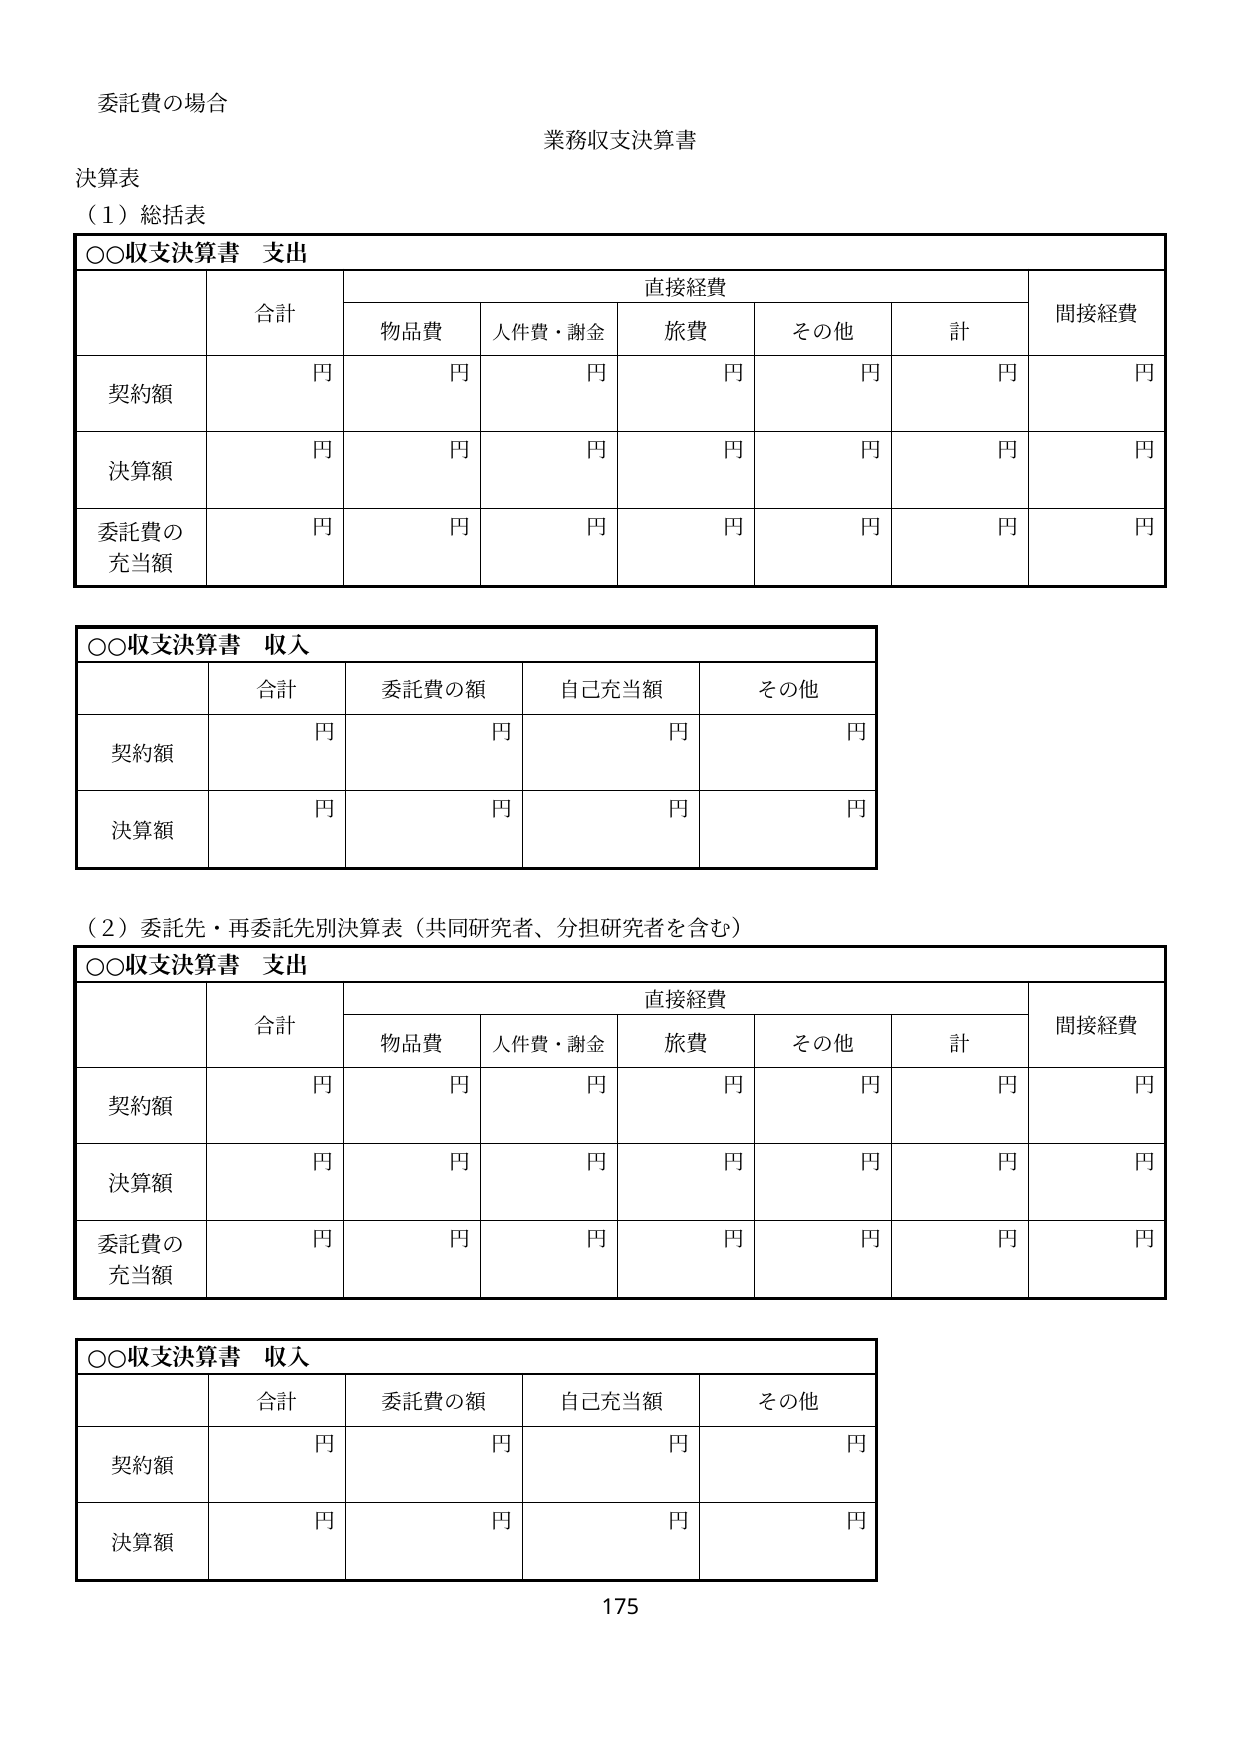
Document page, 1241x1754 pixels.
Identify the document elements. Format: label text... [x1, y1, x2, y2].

table_cell 物品費 [344, 1015, 480, 1067]
table_cell 円 [523, 715, 699, 790]
table_cell 円 [344, 1144, 480, 1220]
text （２）委託先・再委託先別決算表（共同研究者、分担研究者を含む） [75, 908, 1165, 945]
text 業務収支決算書 [75, 121, 1165, 158]
table_cell 委託費の 充当額 [77, 509, 206, 585]
table_cell 計 [892, 303, 1028, 354]
table_cell 円 [700, 1427, 875, 1502]
table_cell その他 [700, 1375, 875, 1426]
table_cell 間接経費 [1029, 271, 1164, 354]
table_cell 円 [755, 509, 891, 585]
table_cell 決算額 [77, 432, 206, 508]
table_cell 円 [481, 1144, 617, 1220]
table_cell 決算額 [78, 791, 208, 867]
table_cell 直接経費 [344, 271, 1028, 302]
table_cell 円 [755, 1221, 891, 1297]
table_cell 物品費 [344, 303, 480, 354]
table_cell 円 [523, 1427, 699, 1502]
table_cell 円 [1029, 1221, 1164, 1297]
table_cell 円 [755, 432, 891, 508]
table_cell 円 [1029, 1144, 1164, 1220]
table_header ○○収支決算書 支出 [77, 948, 1164, 981]
table_cell 円 [1029, 509, 1164, 585]
table_cell 円 [207, 1221, 343, 1297]
table_cell 合計 [209, 1375, 345, 1426]
table_cell 円 [755, 1068, 891, 1143]
table_cell [77, 271, 206, 354]
table_cell 円 [346, 1503, 522, 1579]
table_cell その他 [755, 1015, 891, 1067]
table_cell 円 [207, 356, 343, 431]
table_cell 円 [892, 1221, 1028, 1297]
table_cell 円 [207, 509, 343, 585]
table_cell 円 [1029, 356, 1164, 431]
table_cell 円 [481, 509, 617, 585]
table_cell 円 [523, 1503, 699, 1579]
table_cell 円 [700, 1503, 875, 1579]
table_cell 委託費の額 [346, 1375, 522, 1426]
table_cell 円 [344, 509, 480, 585]
table_cell [77, 983, 206, 1067]
table_cell 旅費 [618, 303, 754, 354]
table_cell 円 [618, 1221, 754, 1297]
table_cell 円 [700, 791, 875, 867]
table_cell 間接経費 [1029, 983, 1164, 1067]
table_cell 合計 [209, 663, 345, 713]
table_cell 円 [481, 1221, 617, 1297]
table_cell 直接経費 [344, 983, 1028, 1014]
table_cell 旅費 [618, 1015, 754, 1067]
table_cell 円 [892, 509, 1028, 585]
table_cell 契約額 [77, 356, 206, 431]
table_cell 円 [209, 791, 345, 867]
table_cell 円 [207, 432, 343, 508]
table_cell 円 [346, 791, 522, 867]
table_cell 円 [209, 715, 345, 790]
text 決算表 [75, 158, 1165, 196]
table_header ○○収支決算書 収入 [78, 1341, 875, 1373]
table_cell 円 [618, 356, 754, 431]
table_cell 円 [700, 715, 875, 790]
table_cell 円 [892, 356, 1028, 431]
table_cell 円 [618, 432, 754, 508]
table_header ○○収支決算書 支出 [77, 236, 1164, 268]
table_cell 円 [209, 1427, 345, 1502]
table_cell 円 [344, 432, 480, 508]
table_cell 円 [207, 1144, 343, 1220]
table_cell 円 [346, 715, 522, 790]
table_cell 円 [207, 1068, 343, 1143]
table_cell 円 [523, 791, 699, 867]
table_cell 円 [755, 356, 891, 431]
table_cell 合計 [207, 271, 343, 354]
table_cell その他 [755, 303, 891, 354]
table_cell 円 [618, 509, 754, 585]
table_cell 円 [892, 432, 1028, 508]
table_cell 円 [1029, 1068, 1164, 1143]
table_cell 計 [892, 1015, 1028, 1067]
table_cell 自己充当額 [523, 663, 699, 713]
table_cell 円 [618, 1068, 754, 1143]
table_cell 決算額 [78, 1503, 208, 1579]
table_cell 人件費・謝金 [481, 1015, 617, 1067]
table_cell 契約額 [77, 1068, 206, 1143]
table_cell 円 [209, 1503, 345, 1579]
table_cell 円 [755, 1144, 891, 1220]
table_cell 自己充当額 [523, 1375, 699, 1426]
table_cell 円 [892, 1068, 1028, 1143]
table_cell 円 [344, 356, 480, 431]
table_cell 円 [481, 432, 617, 508]
table_cell [78, 663, 208, 713]
table_cell 円 [1029, 432, 1164, 508]
table_cell 円 [346, 1427, 522, 1502]
table_cell 円 [892, 1144, 1028, 1220]
table_cell 円 [344, 1068, 480, 1143]
table_cell その他 [700, 663, 875, 713]
table_cell 円 [481, 1068, 617, 1143]
table_cell 契約額 [78, 715, 208, 790]
table_cell 円 [344, 1221, 480, 1297]
table_cell 円 [481, 356, 617, 431]
table_cell 人件費・謝金 [481, 303, 617, 354]
table_cell [78, 1375, 208, 1426]
table_cell 円 [618, 1144, 754, 1220]
table_header ○○収支決算書 収入 [78, 629, 875, 661]
text （１）総括表 [75, 196, 1165, 233]
table_cell 契約額 [78, 1427, 208, 1502]
table_cell 委託費の 充当額 [77, 1221, 206, 1297]
table_cell 合計 [207, 983, 343, 1067]
table_cell 委託費の額 [346, 663, 522, 713]
text 委託費の場合 [31, 83, 1165, 121]
table_cell 決算額 [77, 1144, 206, 1220]
